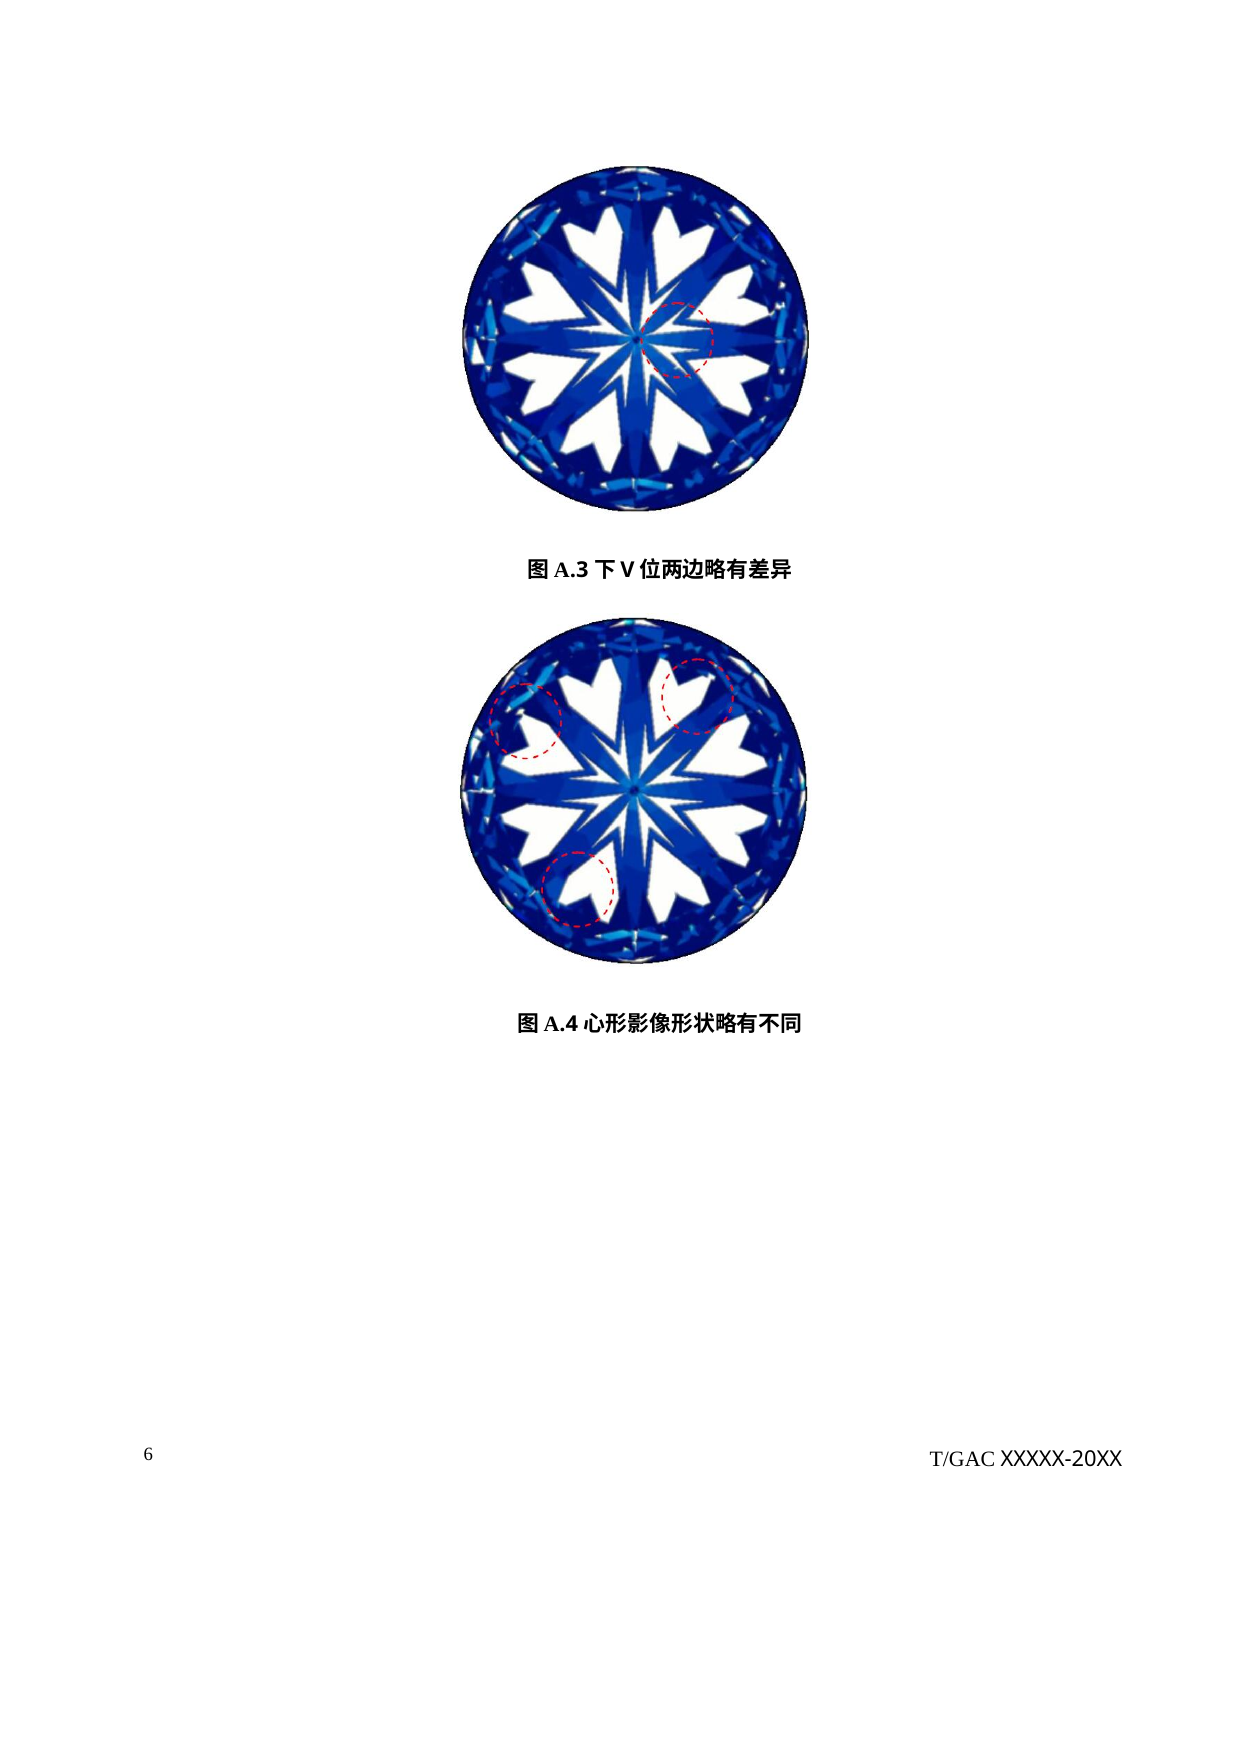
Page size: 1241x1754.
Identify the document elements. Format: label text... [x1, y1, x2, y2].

picture [457, 613, 812, 968]
text T/GAC XXXXX-20XX [148, 1442, 1122, 1474]
text 图A.3 下V位两边略有差异 [148, 552, 1172, 585]
text 图A.4 心形影像形状略有不同 [148, 1006, 1172, 1038]
picture [458, 160, 812, 515]
